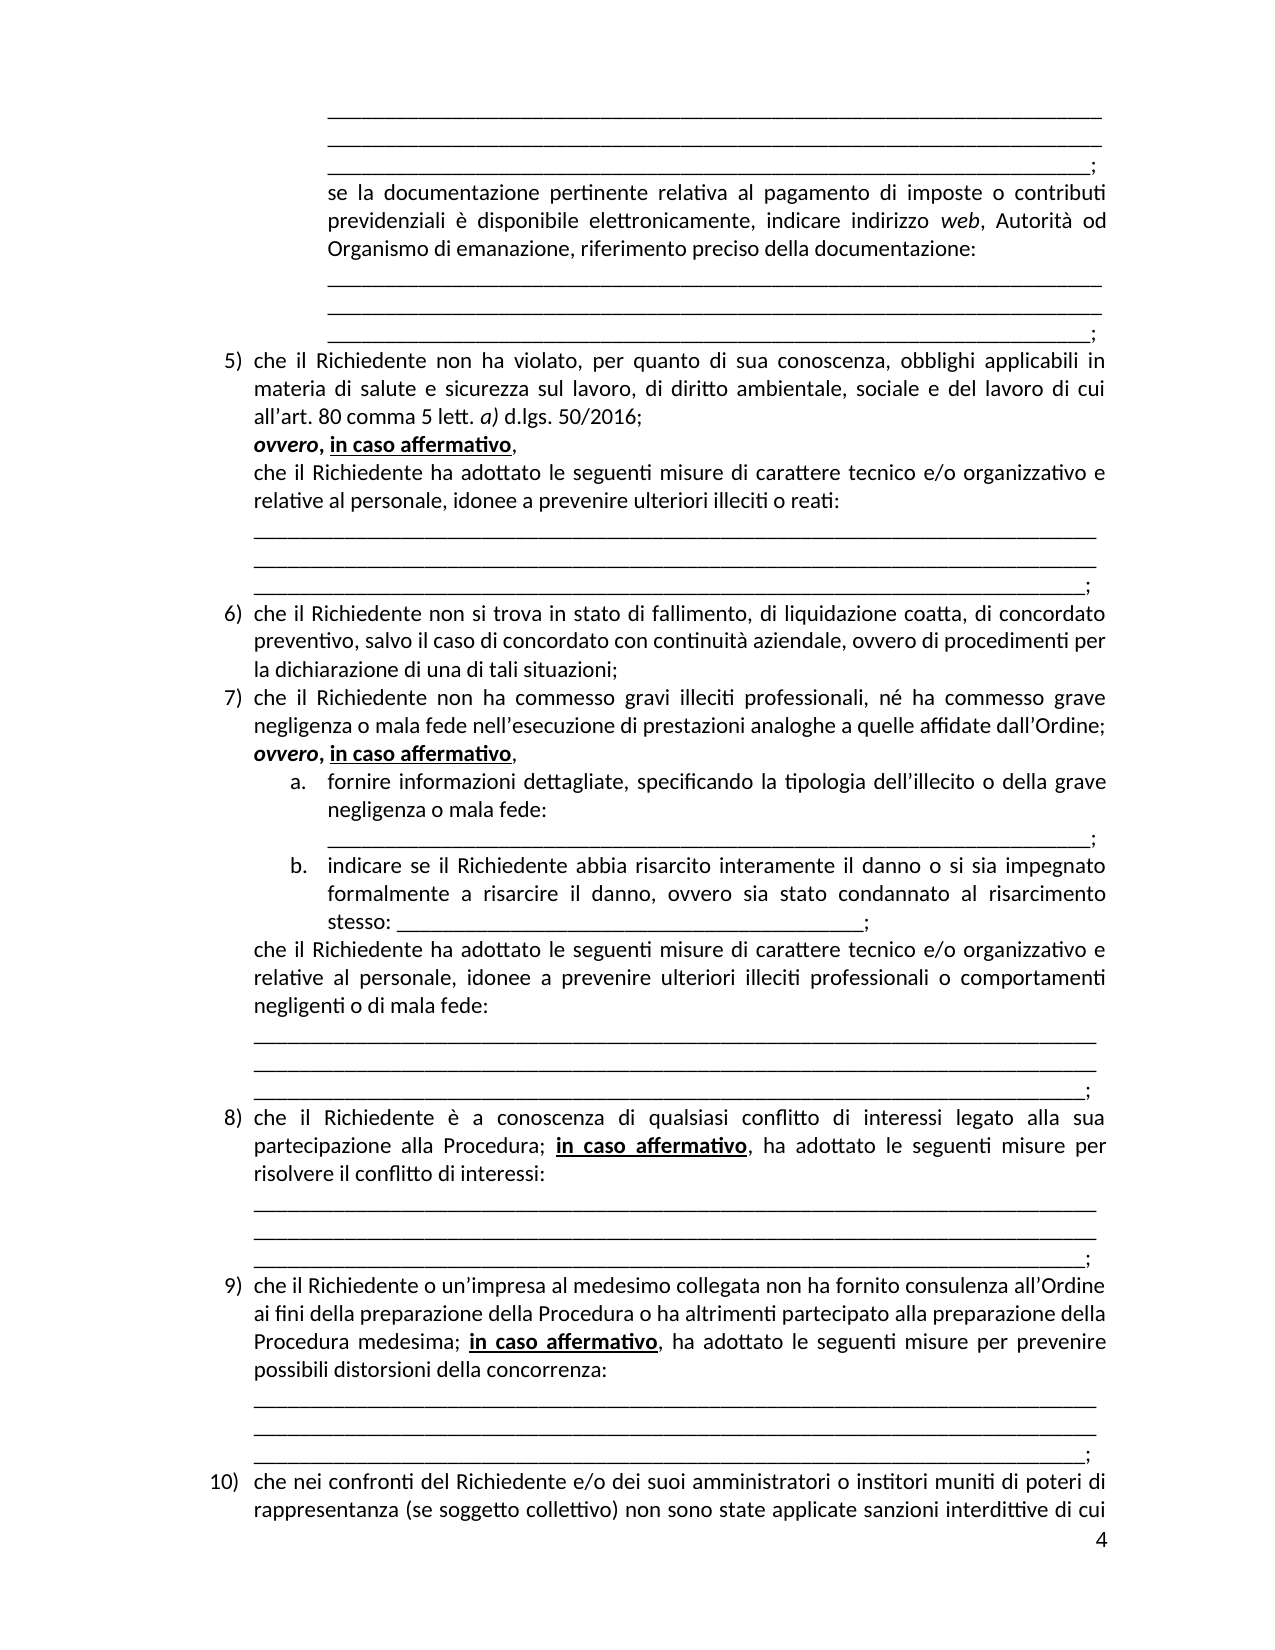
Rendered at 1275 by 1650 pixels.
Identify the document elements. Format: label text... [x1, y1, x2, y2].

list _____________________________________________________________________________________________________________________________________________________________________________________________________________________________; [253, 1019, 1107, 1103]
text ___________________________________________________________________________________________________________________________________________________________________________________________________________; [327, 94, 1107, 178]
list che il Richiedente è a conoscenza di qualsiasi conflitto di interessi legato alla sua partecipazione alla Procedura; in caso affermativo, ha adottato le seguenti misure per risolvere il conflitto di interessi: [224, 1103, 1107, 1187]
text se la documentazione pertinente relativa al pagamento di imposte o contributi previdenziali è disponibile elettronicamente, indicare indirizzo web, Autorità od Organismo di emanazione, riferimento preciso della documentazione: [327, 178, 1107, 262]
list che il Richiedente non ha violato, per quanto di sua conoscenza, obblighi applicabili in materia di salute e sicurezza sul lavoro, di diritto ambientale, sociale e del lavoro di cui all’art. 80 comma 5 lett. a) d.lgs. 50/2016; [224, 346, 1107, 431]
list che il Richiedente non ha commesso gravi illeciti professionali, né ha commesso grave negligenza o mala fede nell’esecuzione di prestazioni analoghe a quelle affidate dall’Ordine; [224, 683, 1107, 739]
list ovvero, in caso affermativo, [253, 739, 1107, 767]
list fornire informazioni dettagliate, specificando la tipologia dell’illecito o della grave negligenza o mala fede: [290, 767, 1107, 823]
list che il Richiedente ha adottato le seguenti misure di carattere tecnico e/o organizzativo e relative al personale, idonee a prevenire ulteriori illeciti professionali o comportamenti negligenti o di mala fede: [253, 935, 1107, 1019]
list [209, 1467, 1107, 1523]
list che il Richiedente o un’impresa al medesimo collegata non ha fornito consulenza all’Ordine ai fini della preparazione della Procedura o ha altrimenti partecipato alla preparazione della Procedura medesima; in caso affermativo, ha adottato le seguenti misure per prevenire possibili distorsioni della concorrenza: [224, 1271, 1107, 1383]
list _____________________________________________________________________________________________________________________________________________________________________________________________________________________________; [253, 1383, 1107, 1467]
list _____________________________________________________________________________________________________________________________________________________________________________________________________________________________; [253, 514, 1107, 599]
list indicare se il Richiedente abbia risarcito interamente il danno o si sia impegnato formalmente a risarcire il danno, ovvero sia stato condannato al risarcimento stesso: _________________________________________; [290, 851, 1107, 935]
text ___________________________________________________________________________________________________________________________________________________________________________________________________________; [327, 262, 1107, 346]
list che il Richiedente non si trova in stato di fallimento, di liquidazione coatta, di concordato preventivo, salvo il caso di concordato con continuità aziendale, ovvero di procedimenti per la dichiarazione di una di tali situazioni; [224, 599, 1107, 683]
list ovvero, in caso affermativo, [253, 431, 1107, 458]
text ___________________________________________________________________; [327, 823, 1107, 851]
list che il Richiedente ha adottato le seguenti misure di carattere tecnico e/o organizzativo e relative al personale, idonee a prevenire ulteriori illeciti o reati: [253, 458, 1107, 514]
list _____________________________________________________________________________________________________________________________________________________________________________________________________________________________; [253, 1187, 1107, 1271]
